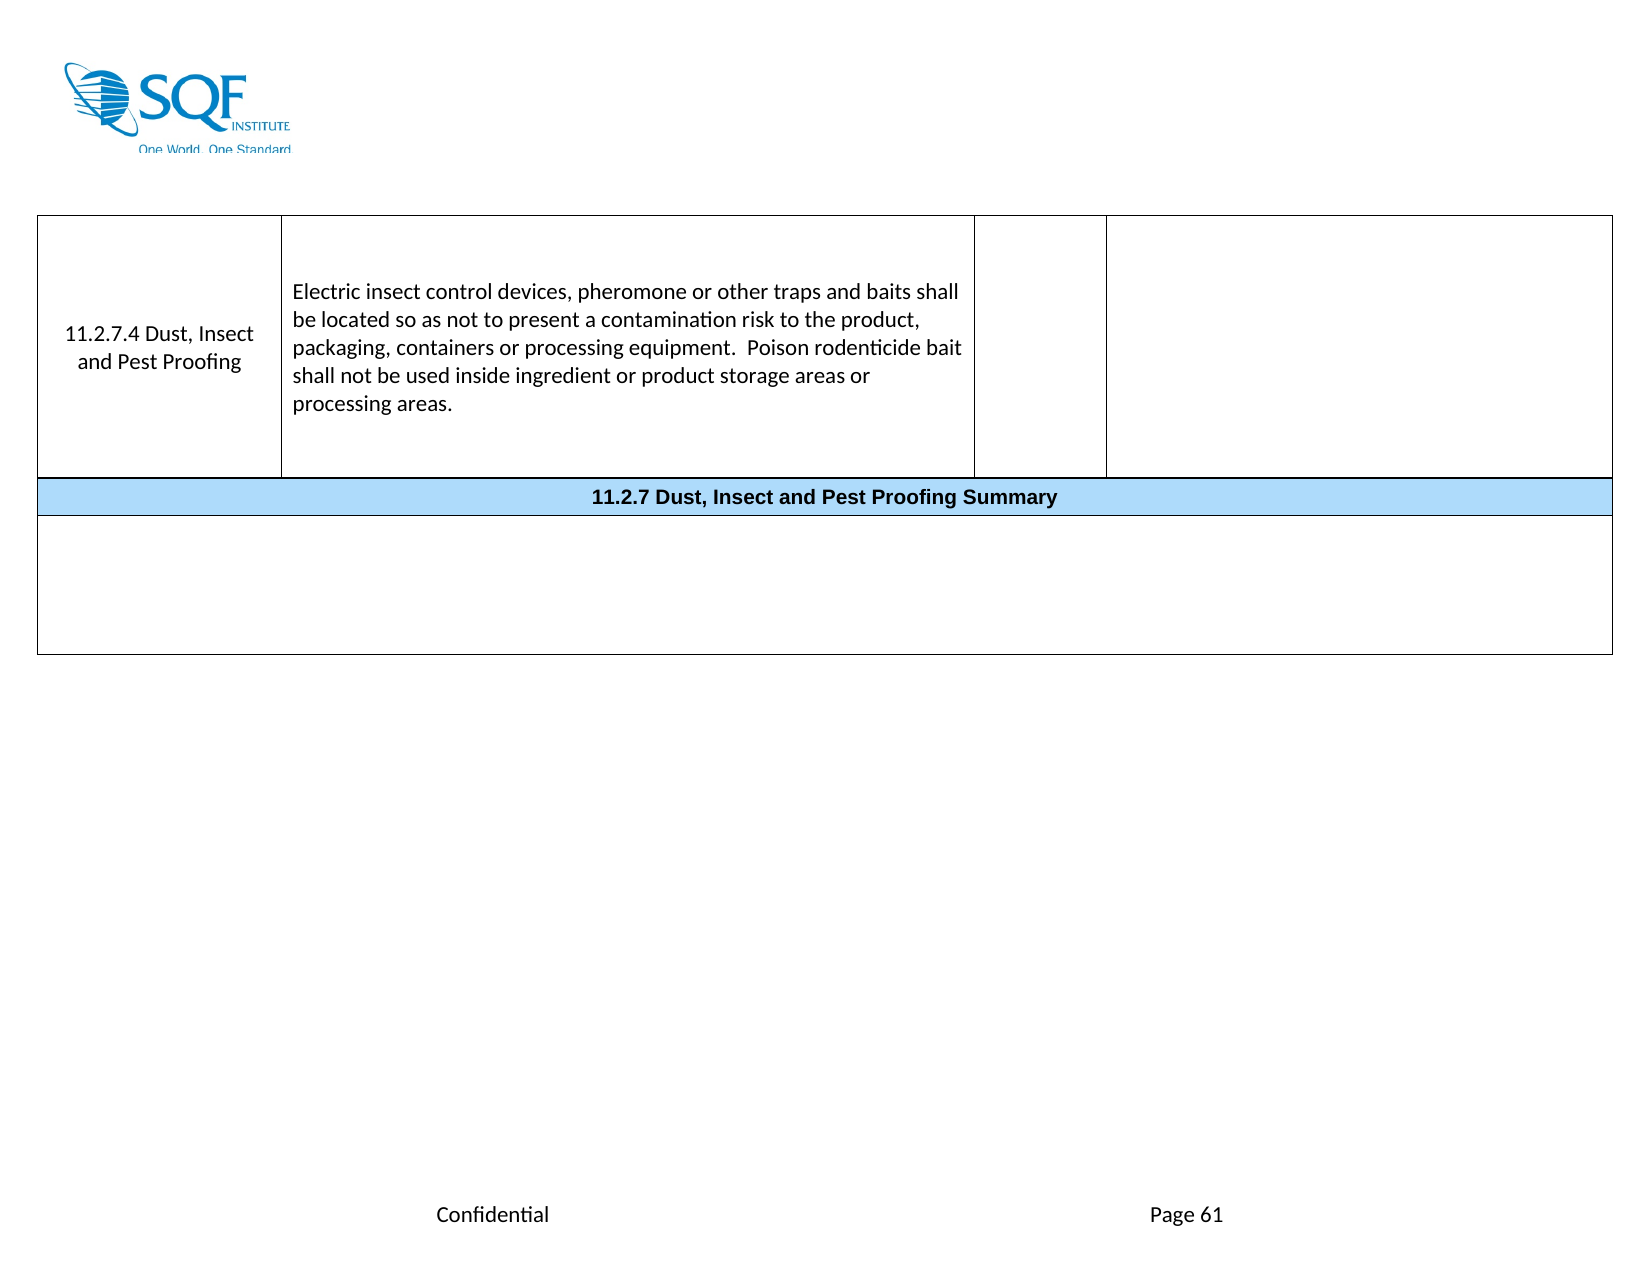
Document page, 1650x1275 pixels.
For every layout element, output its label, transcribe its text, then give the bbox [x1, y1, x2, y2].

table_cell [975, 216, 1106, 477]
table_cell [38, 516, 1612, 654]
table_cell [1107, 216, 1612, 477]
table_cell Electric insect control devices, pheromone or other traps and baits shall be located so as not to present a contamination risk to the product, packaging, containers or processing equipment. Poison rodenticide bait shall not be used inside ingredient or product storage areas or processing areas. [282, 216, 974, 477]
table_cell 11.2.7 Dust, Insect and Pest Proofing Summary [38, 479, 1612, 515]
table_cell 11.2.7.4 Dust, Insect and Pest Proofing [38, 216, 281, 477]
picture [61, 61, 294, 152]
